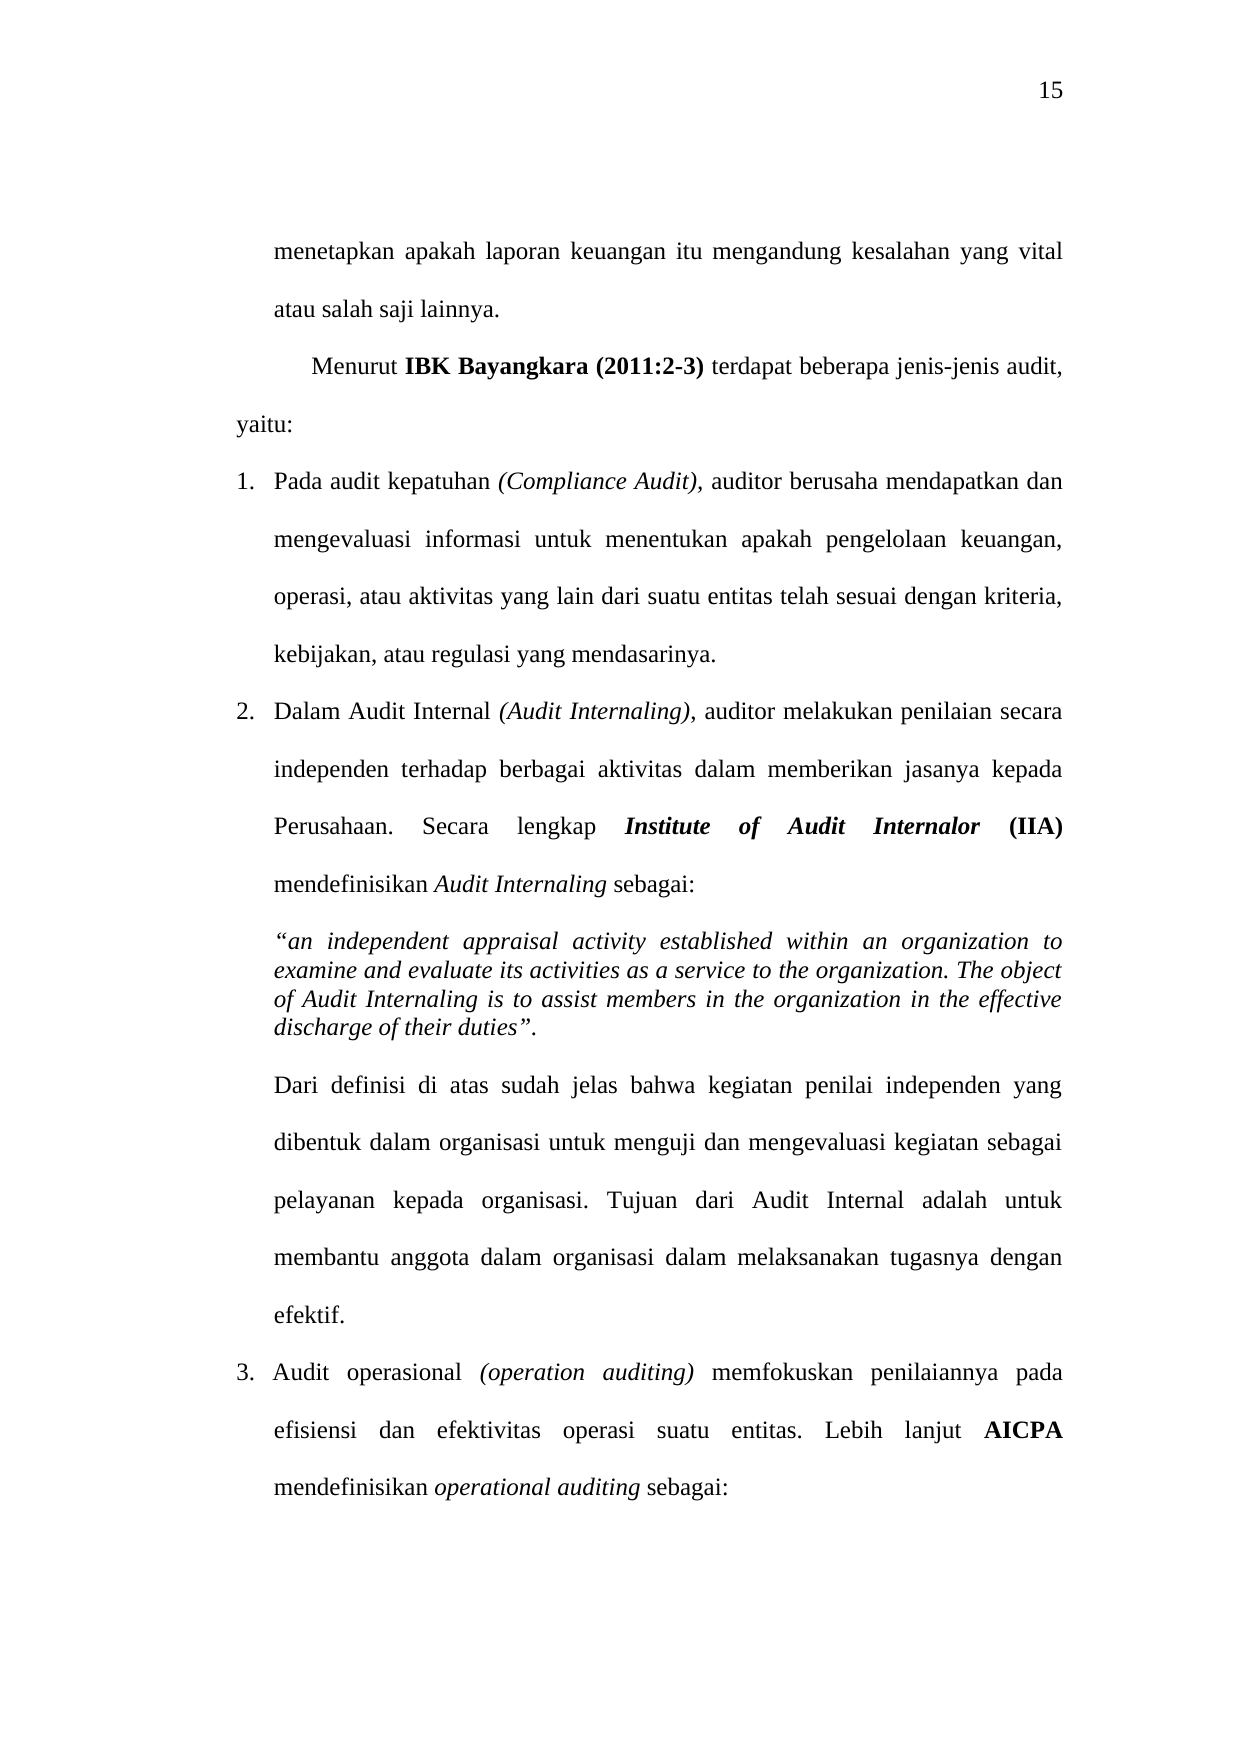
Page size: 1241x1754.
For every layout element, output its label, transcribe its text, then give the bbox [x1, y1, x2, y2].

text 3. Audit operasional (operation auditing) memfokuskan penilaiannya pada efisiensi dan efektivitas operasi suatu entitas. Lebih lanjut AICPA mendefinisikan operational auditing sebagai: [236, 1357, 1063, 1501]
text “an independent appraisal activity established within an organization to examine and evaluate its activities as a service to the organization. The object of Audit Internaling is to assist members in the organization in the effective discharge of their duties”. [274, 926, 1063, 1041]
text 2. Dalam Audit Internal (Audit Internaling), auditor melakukan penilaian secara independen terhadap berbagai aktivitas dalam memberikan jasanya kepada Perusahaan. Secara lengkap Institute of Audit Internalor (IIA) mendefinisikan Audit Internaling sebagai: [236, 696, 1063, 897]
text Dari definisi di atas sudah jelas bahwa kegiatan penilai independen yang dibentuk dalam organisasi untuk menguji dan mengevaluasi kegiatan sebagai pelayanan kepada organisasi. Tujuan dari Audit Internal adalah untuk membantu anggota dalam organisasi dalam melaksanakan tugasnya dengan efektif. [274, 1070, 1063, 1329]
text Menurut IBK Bayangkara (2011:2-3) terdapat beberapa jenis-jenis audit, yaitu: [236, 351, 1063, 437]
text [274, 236, 1063, 322]
text 1. Pada audit kepatuhan (Compliance Audit), auditor berusaha mendapatkan dan mengevaluasi informasi untuk menentukan apakah pengelolaan keuangan, operasi, atau aktivitas yang lain dari suatu entitas telah sesuai dengan kriteria, kebijakan, atau regulasi yang mendasarinya. [236, 466, 1063, 667]
